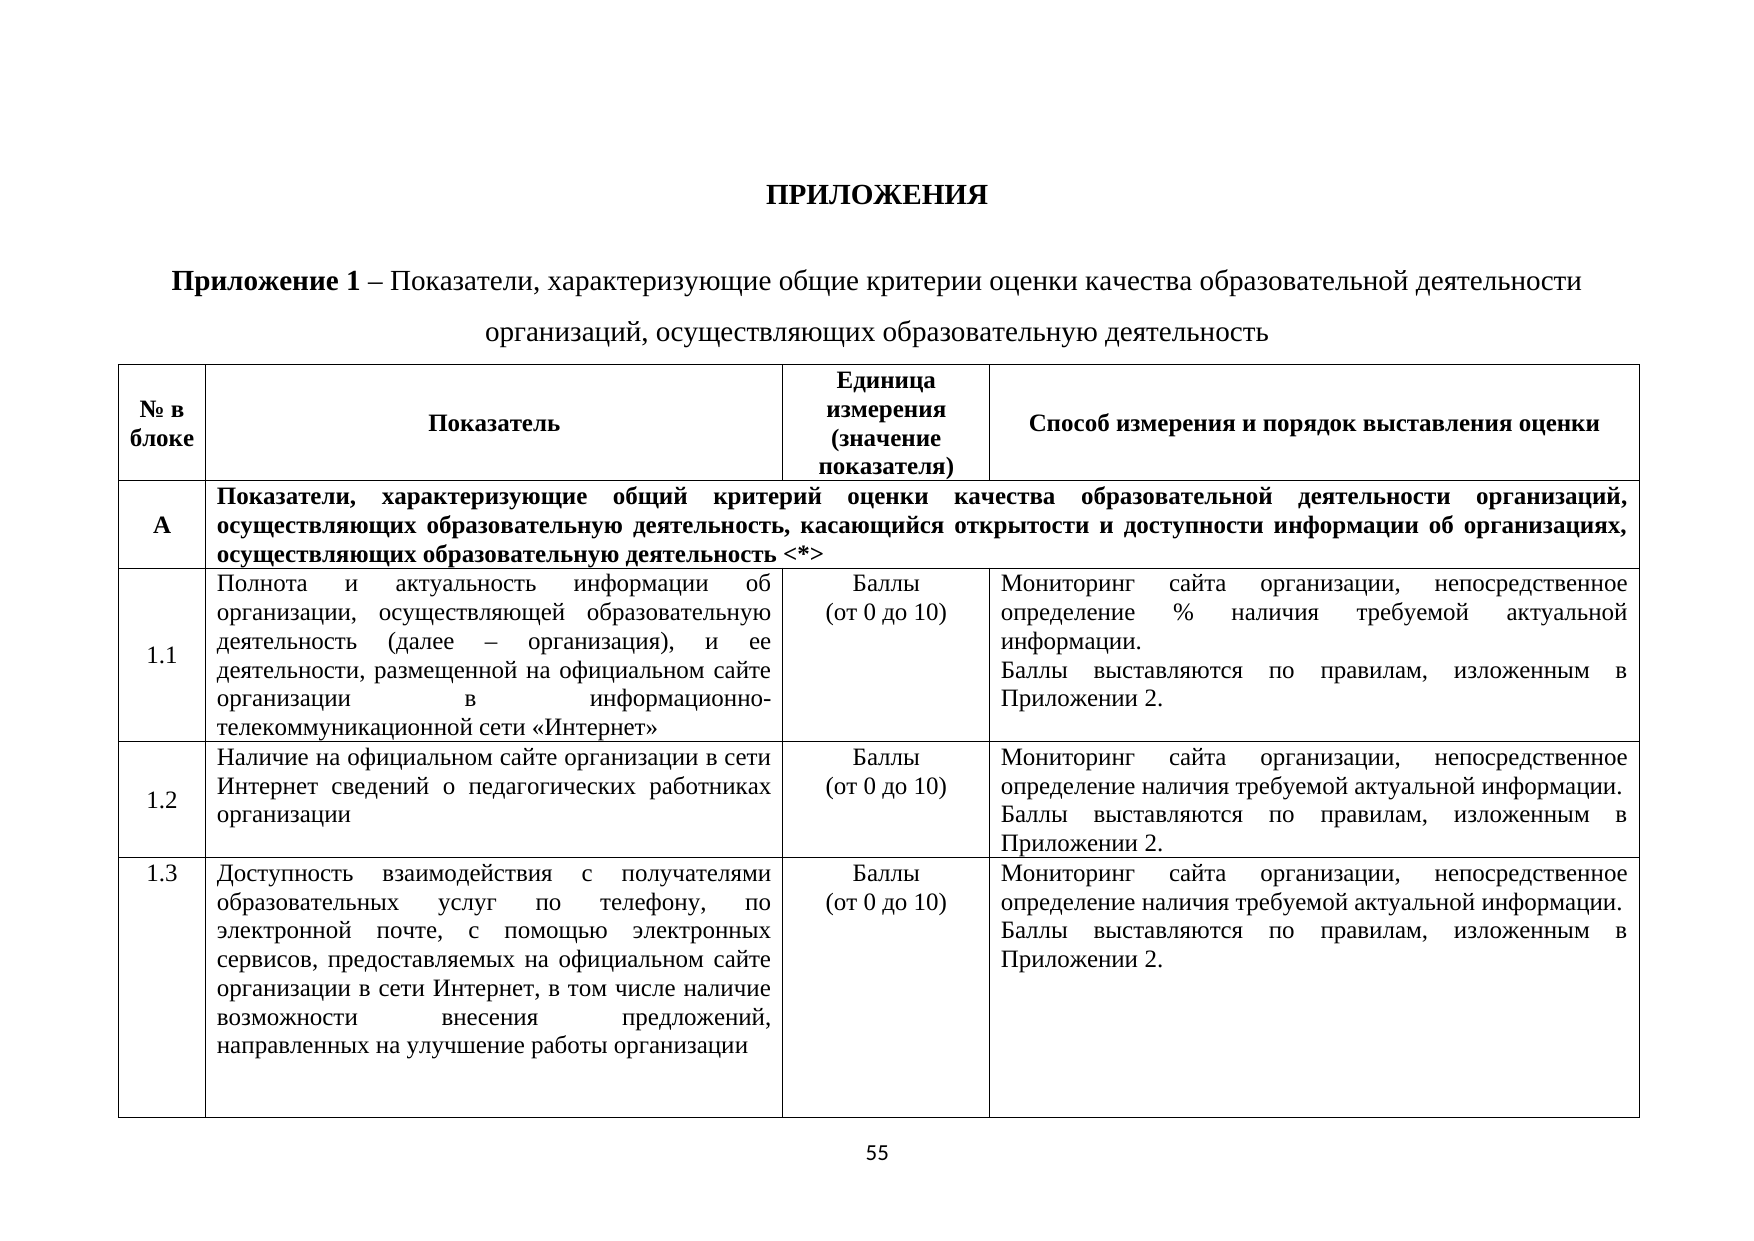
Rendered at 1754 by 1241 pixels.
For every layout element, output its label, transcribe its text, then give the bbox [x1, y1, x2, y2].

table_cell А [119, 481, 205, 567]
table_cell Наличие на официальном сайте организации в сети Интернет сведений о педагогических работниках организации [206, 742, 782, 857]
table_cell Показатели, характеризующие общий критерий оценки качества образовательной деятельности организаций, осуществляющих образовательную деятельность, касающийся открытости и доступности информации об организациях, осуществляющих образовательную деятельность <*> [206, 481, 1639, 567]
text ПРИЛОЖЕНИЯ [118, 177, 1636, 211]
table_cell Мониторинг сайта организации, непосредственное определение % наличия требуемой актуальной информации. Баллы выставляются по правилам, изложенным в Приложении 2. [990, 569, 1639, 741]
table_header Способ измерения и порядок выставления оценки [990, 365, 1639, 480]
text Приложение 1 – Показатели, характеризующие общие критерии оценки качества образовательной деятельности организаций, осуществляющих образовательную деятельность [118, 263, 1636, 347]
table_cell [206, 858, 782, 1117]
table_cell 1.3 [119, 858, 205, 1117]
table_header Показатель [206, 365, 782, 480]
table_header № в блоке [119, 365, 205, 480]
table_cell 1.1 [119, 569, 205, 741]
table_cell Баллы (от 0 до 10) [783, 742, 989, 857]
table_cell Баллы (от 0 до 10) [783, 858, 989, 1117]
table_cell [990, 858, 1639, 1117]
table_cell 1.2 [119, 742, 205, 857]
table_cell Баллы (от 0 до 10) [783, 569, 989, 741]
table_cell Полнота и актуальность информации об организации, осуществляющей образовательную деятельность (далее – организация), и ее деятельности, размещенной на официальном сайте организации в информационно-телекоммуникационной сети «Интернет» [206, 569, 782, 741]
table_header Единица измерения (значение показателя) [783, 365, 989, 480]
